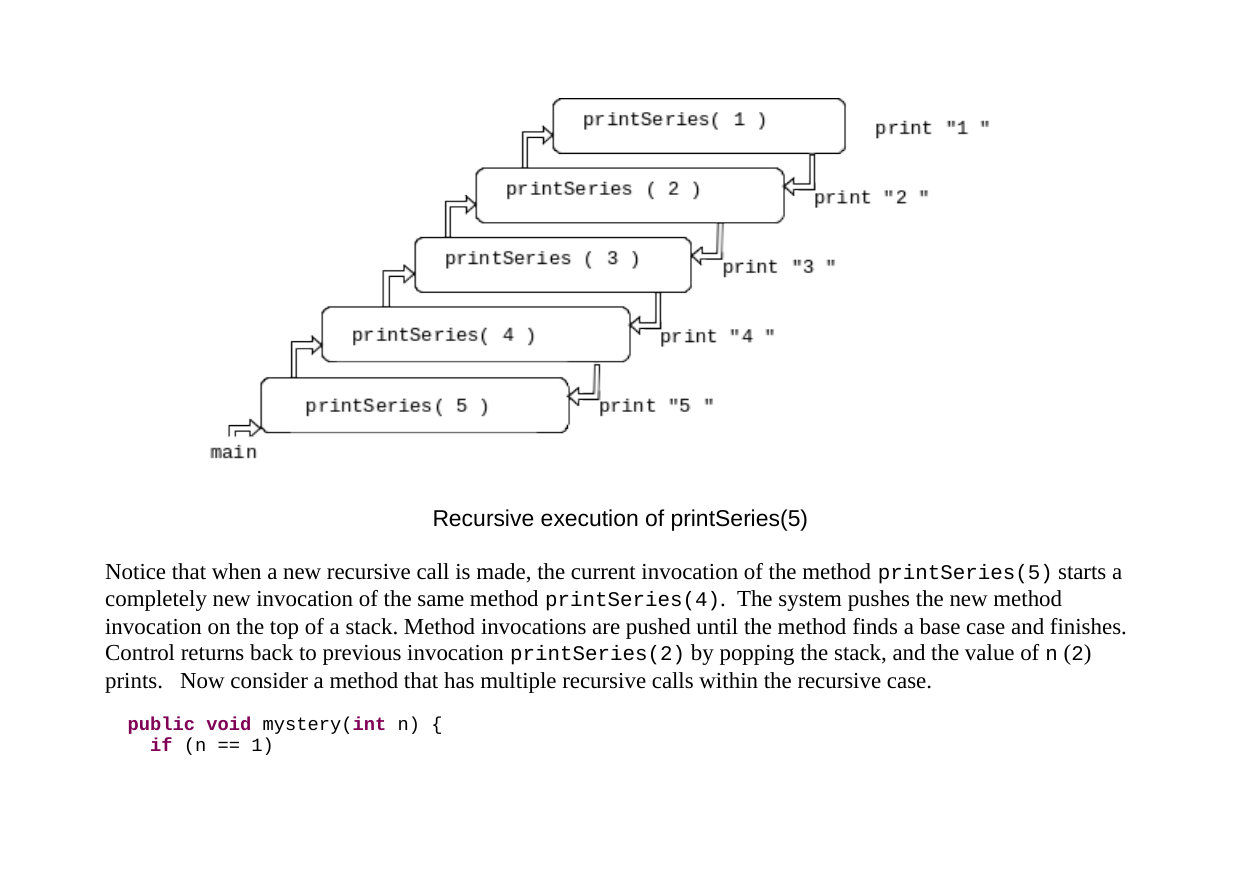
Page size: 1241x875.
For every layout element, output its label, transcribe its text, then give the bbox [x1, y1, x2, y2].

text if (n == 1) [105, 736, 1180, 757]
text Notice that when a new recursive call is made, the current invocation of the method printSeries(5) starts a completely new invocation of the same method printSeries(4). The system pushes the new method invocation on the top of a stack. Method invocations are pushed until the method finds a base case and finishes. Control returns back to previous invocation printSeries(2) by popping the stack, and the value of n (2) prints. Now consider a method that has multiple recursive calls within the recursive case. [105, 558, 1135, 693]
text Recursive execution of printSeries(5) [105, 505, 1135, 532]
text public void mystery(int n) { [105, 715, 1180, 736]
